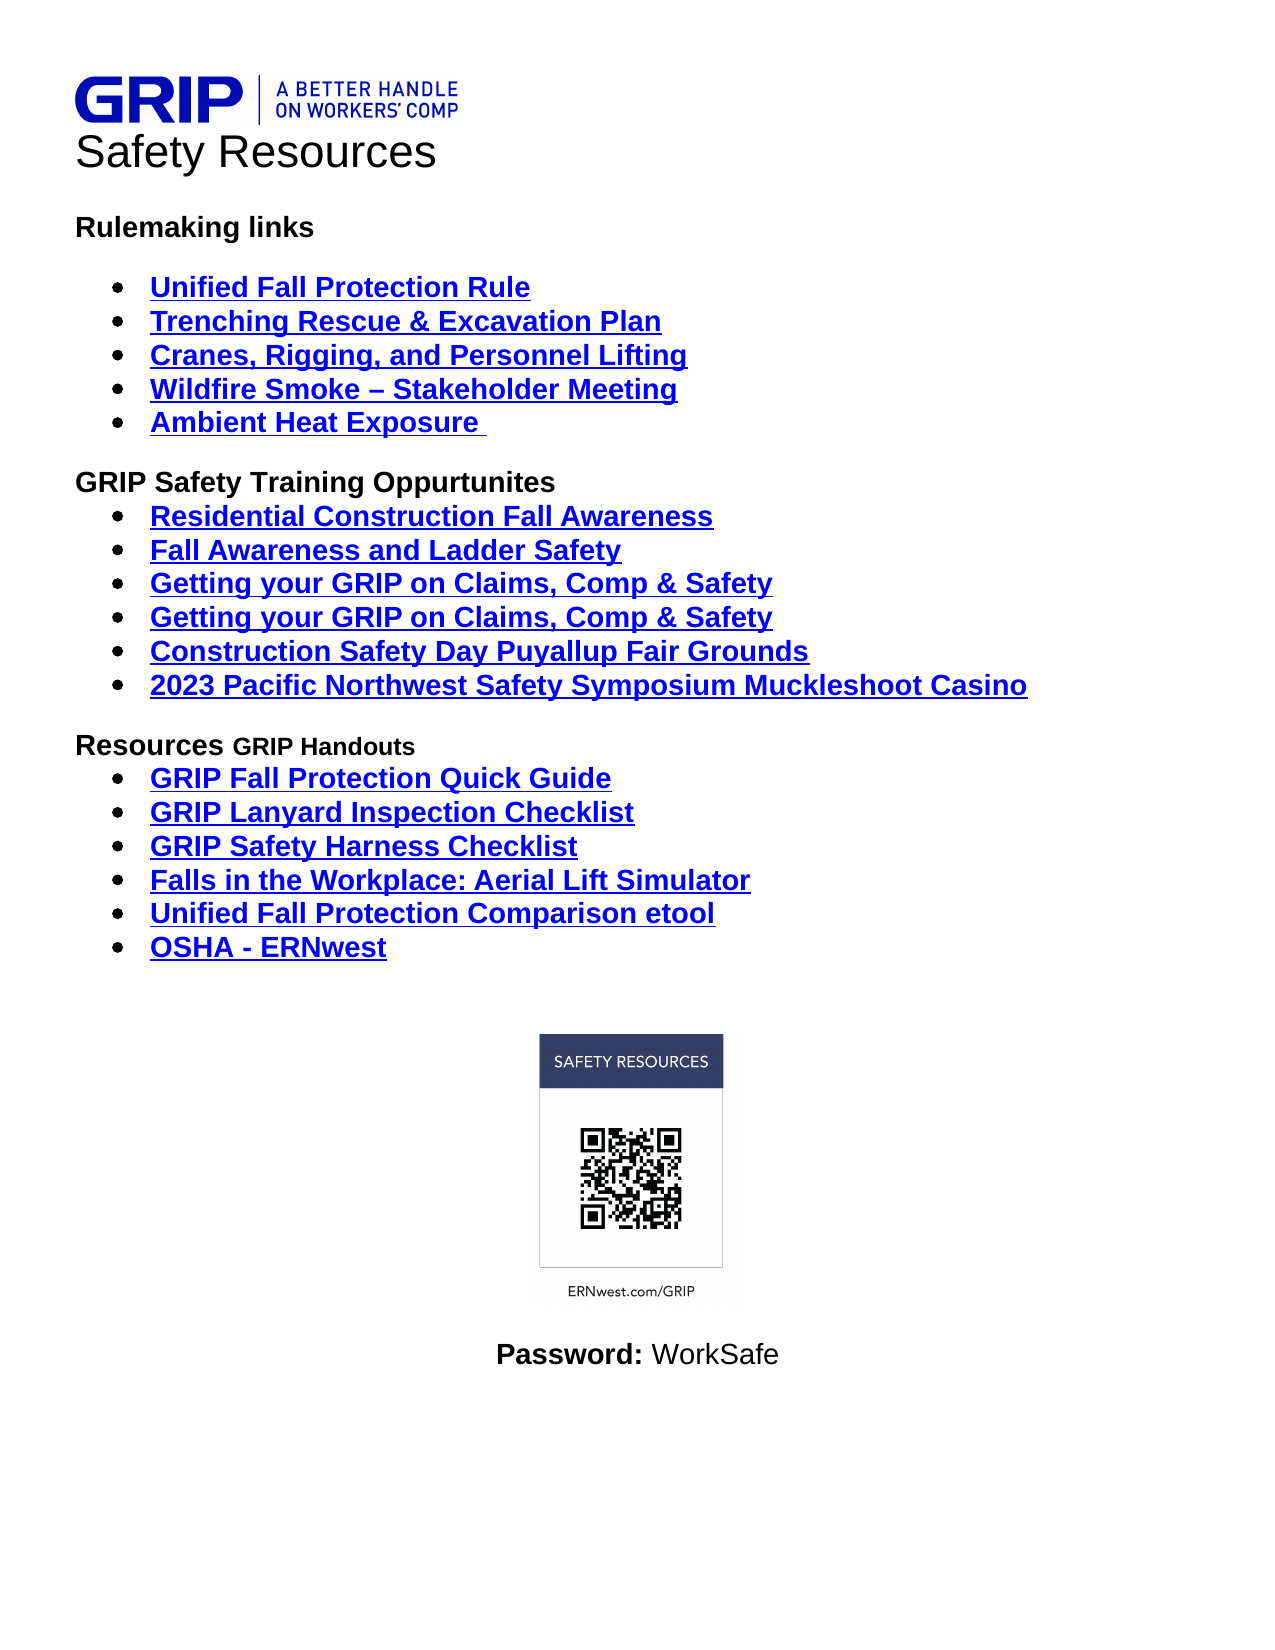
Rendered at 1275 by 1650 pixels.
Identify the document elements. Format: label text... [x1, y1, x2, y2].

list GRIP Safety Harness Checklist [112, 829, 1200, 863]
list 2023 Pacific Northwest Safety Symposium Muckleshoot Casino [112, 668, 1200, 702]
text Resources GRIP Handouts [75, 728, 1200, 761]
list Cranes, Rigging, and Personnel Lifting [112, 338, 1200, 372]
text Safety Resources [75, 124, 1200, 177]
list Ambient Heat Exposure [112, 405, 1200, 439]
list Fall Awareness and Ladder Safety [112, 533, 1200, 567]
list Wildfire Smoke – Stakeholder Meeting [112, 372, 1200, 405]
list GRIP Lanyard Inspection Checklist [112, 795, 1200, 829]
list Unified Fall Protection Comparison etool [112, 896, 1200, 930]
list Falls in the Workplace: Aerial Lift Simulator [112, 863, 1200, 896]
list Unified Fall Protection Rule [112, 270, 1200, 304]
list Residential Construction Fall Awareness [112, 499, 1200, 533]
list Getting your GRIP on Claims, Comp & Safety [112, 567, 1200, 600]
picture [75, 75, 458, 125]
list Getting your GRIP on Claims, Comp & Safety [112, 600, 1200, 634]
list Construction Safety Day Puyallup Fair Grounds [112, 634, 1200, 668]
text GRIP Safety Training Oppurtunites [75, 466, 1200, 499]
list Trenching Rescue & Excavation Plan [112, 304, 1200, 338]
text Rulemaking links [75, 211, 1200, 244]
list OSHA - ERNwest [112, 930, 1200, 964]
text Password: WorkSafe [75, 1337, 1200, 1371]
list GRIP Fall Protection Quick Guide [112, 761, 1200, 795]
